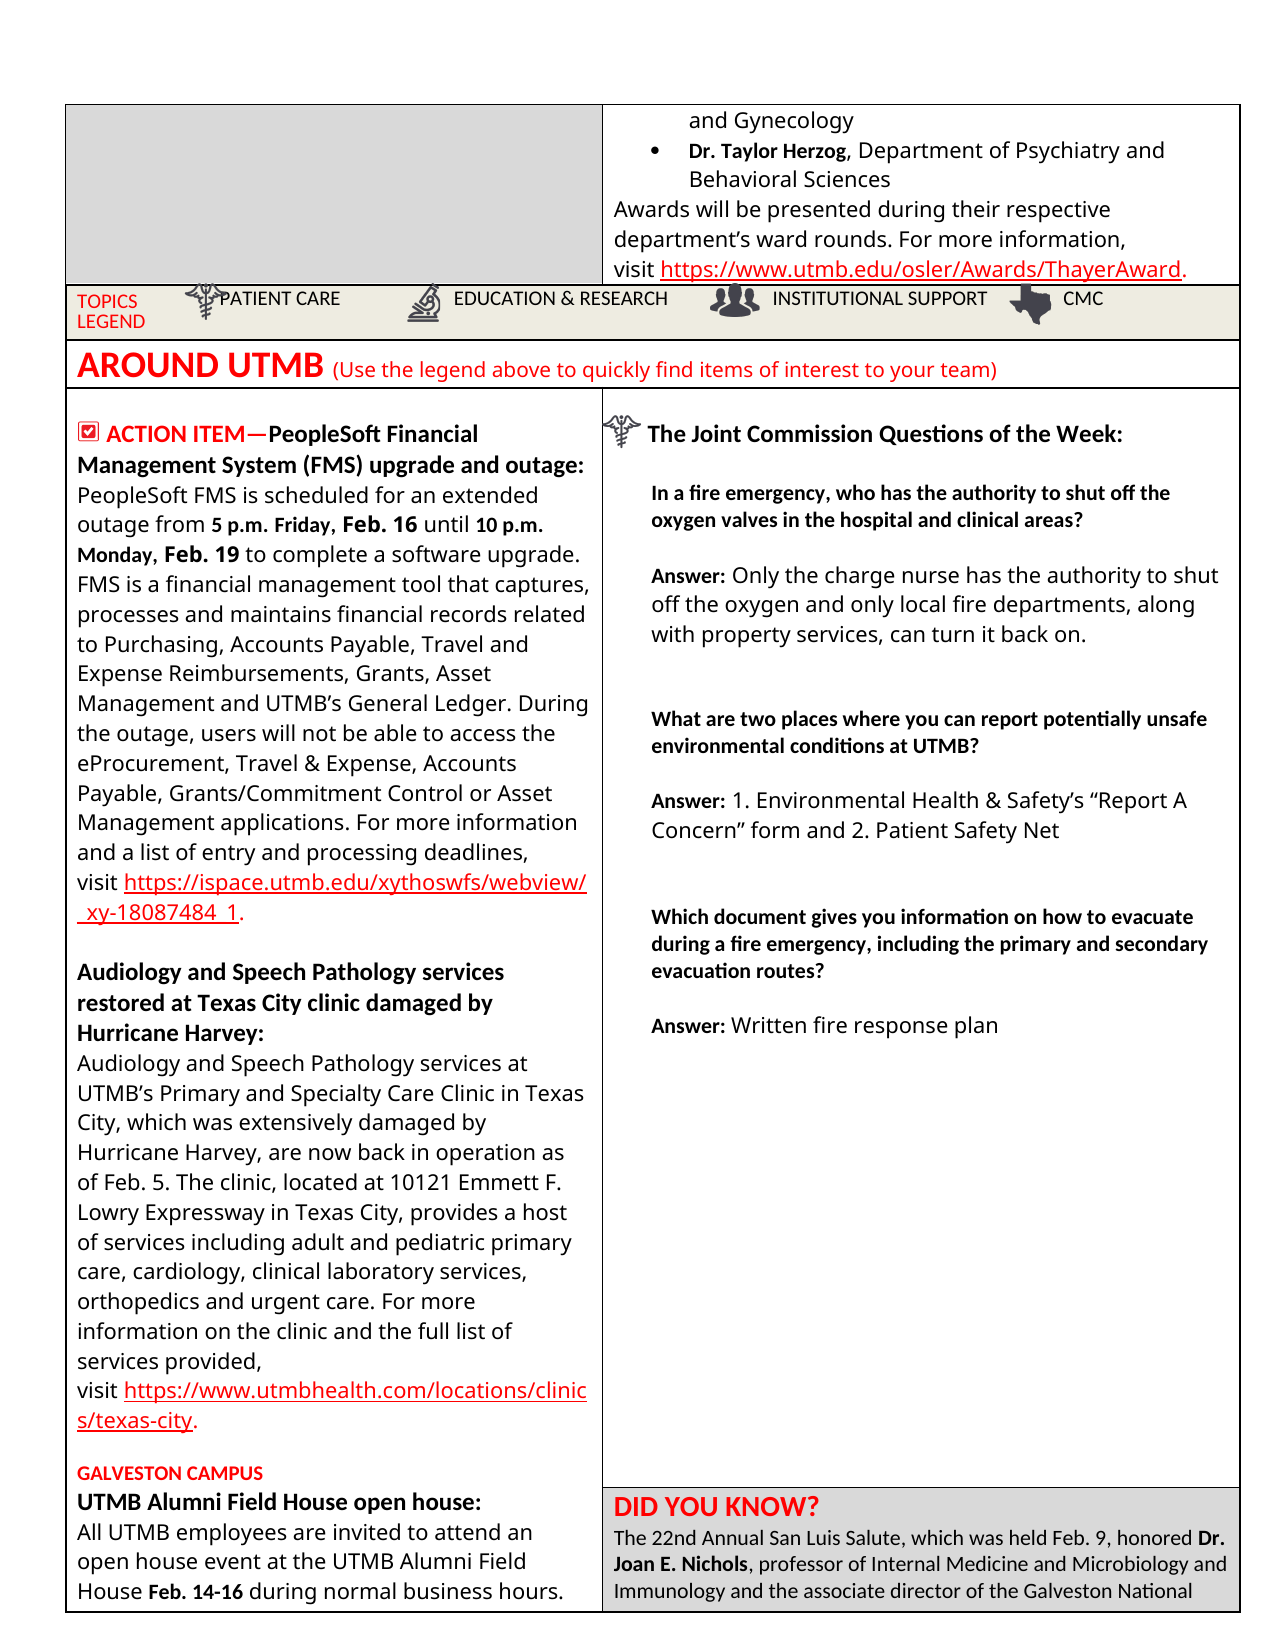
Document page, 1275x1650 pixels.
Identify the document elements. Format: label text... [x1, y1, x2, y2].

table_cell PATIENT CARE EDUCATION & RESEARCH INSTITUTIONAL SUPPORT CMC [206, 286, 1239, 339]
table_cell AROUND UTMB (Use the legend above to quickly find items of interest to your team) [67, 341, 1239, 387]
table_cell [603, 105, 1239, 283]
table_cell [603, 1488, 1239, 1611]
picture [407, 283, 441, 322]
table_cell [66, 105, 602, 283]
table_cell ACTION ITEM—PeopleSoft Financial Management System (FMS) upgrade and outage: PeopleSoft FMS is scheduled for an extended outage from 5 p.m. Friday, Feb. 16 until 10 p.m. Monday, Feb. 19 to complete a software upgrade. FMS is a financial management tool that captures, processes and maintains financial records related to Purchasing, Accounts Payable, Travel and Expense Reimbursements, Grants, Asset Management and UTMB’s General Ledger. During the outage, users will not be able to access the eProcurement, Travel & Expense, Accounts Payable, Grants/Commitment Control or Asset Management applications. For more information and a list of entry and processing deadlines, visit https://ispace.utmb.edu/xythoswfs/webview/_xy-18087484_1. Audiology and Speech Pathology services restored at Texas City clinic damaged by Hurricane Harvey: Audiology and Speech Pathology services at UTMB’s Primary and Specialty Care Clinic in Texas City, which was extensively damaged by Hurricane Harvey, are now back in operation as of Feb. 5. The clinic, located at 10121 Emmett F. Lowry Expressway in Texas City, provides a host of services including adult and pediatric primary care, cardiology, clinical laboratory services, orthopedics and urgent care. For more information on the clinic and the full list of services provided, visit https://www.utmbhealth.com/locations/clinics/texas-city. GALVESTON CAMPUS UTMB Alumni Field House open house: All UTMB employees are invited to attend an open house event at the UTMB Alumni Field House Feb. 14-16 during normal business hours. Come by and learn more about the Field House, work out for free and experience our new equipment, which was generously funded by The Sealy and Smith Foundation. Demonstrations of new equipment will take place at noon on Feb. 14 and at 5:15 p.m. on Feb. 15. The UTMB Alumni Field House is located at 215 Holiday Drive, on the east end of the Galveston Campus. Please call (409) 266-BFIT or email Alumni.fieldhouse@utmb.edu with any questions. REMINDER Leadership Panel—“How to Lead? Supporting the Advancement of Women Who Aspire to Leadership Roles:” UTMB’s Office of Strategic Management will host a leadership panel highlighting the mission of the UTMB Women's Leadership Network and the importance of mentoring and networking. The panel will have four diverse leaders responding to questions about their distinct career paths: Donna Sollenberger, executive vice president and CEO of the UTMB Health System; Dr. Laura Rudkin, professor and chair of the Department of Preventive Medicine and Community Health; Dr. Rebecca Saavedra, vice president of Strategic Management; and Dr. Tammara Watts, associate professor in the Department of Otolaryngology, Division of Head and Neck Surgery. UTMB President Dr. David Callender will moderate the discussion. The panel will be held Feb. 14 from 1:30 to 3 p.m. in Levin Hall Main Auditorium. Everyone is welcome. Registration required. More information can be found on iUTMB. REMINDER Provost’s Lecture Series—“Meeting the Challenge of Burnout:” The UTMB Provost’s Lecture Series will continue on Feb. 13 with a presentation by Dr. Christina Maslach titled “Meeting the Challenge of Burnout.” Maslach, professor emerita of Psychology at the University of California, Berkeley, is widely recognized as a pioneer in job burnout research. Her numerous publications include “The Truth About Burnout” and award-winning articles such as her longitudinal research on early burnout predictors, which was honored in 2012 as one of the 50 most outstanding articles published by the top 300 management journals in the world. The presentation will begin at 4 p.m. in the Levin Hall Dining Room on the Galveston Campus, with a light reception to follow at 5 p.m. RSVP to Amanda Simpson in the Office of University Events at events.oua@utmb.edu or by phone at (409) 747-6735. For more information or to view the two previous presentations in the Provost’s Lecture Series, visit https://www.utmb.edu/provost/home/provost-lecture-series. [67, 389, 602, 1611]
picture [184, 283, 228, 321]
table_cell TOPICS LEGEND [67, 286, 206, 339]
table_cell The Joint Commission Questions of the Week: In a fire emergency, who has the authority to shut off the oxygen valves in the hospital and clinical areas? Answer: Only the charge nurse has the authority to shut off the oxygen and only local fire departments, along with property services, can turn it back on. What are two places where you can report potentially unsafe environmental conditions at UTMB? Answer: 1. Environmental Health & Safety’s “Report A Concern” form and 2. Patient Safety Net Which document gives you information on how to evacuate during a fire emergency, including the primary and secondary evacuation routes? Answer: Written fire response plan [603, 389, 1239, 1487]
picture [1009, 283, 1052, 325]
picture [602, 415, 642, 449]
picture [76, 420, 101, 443]
picture [710, 283, 760, 317]
